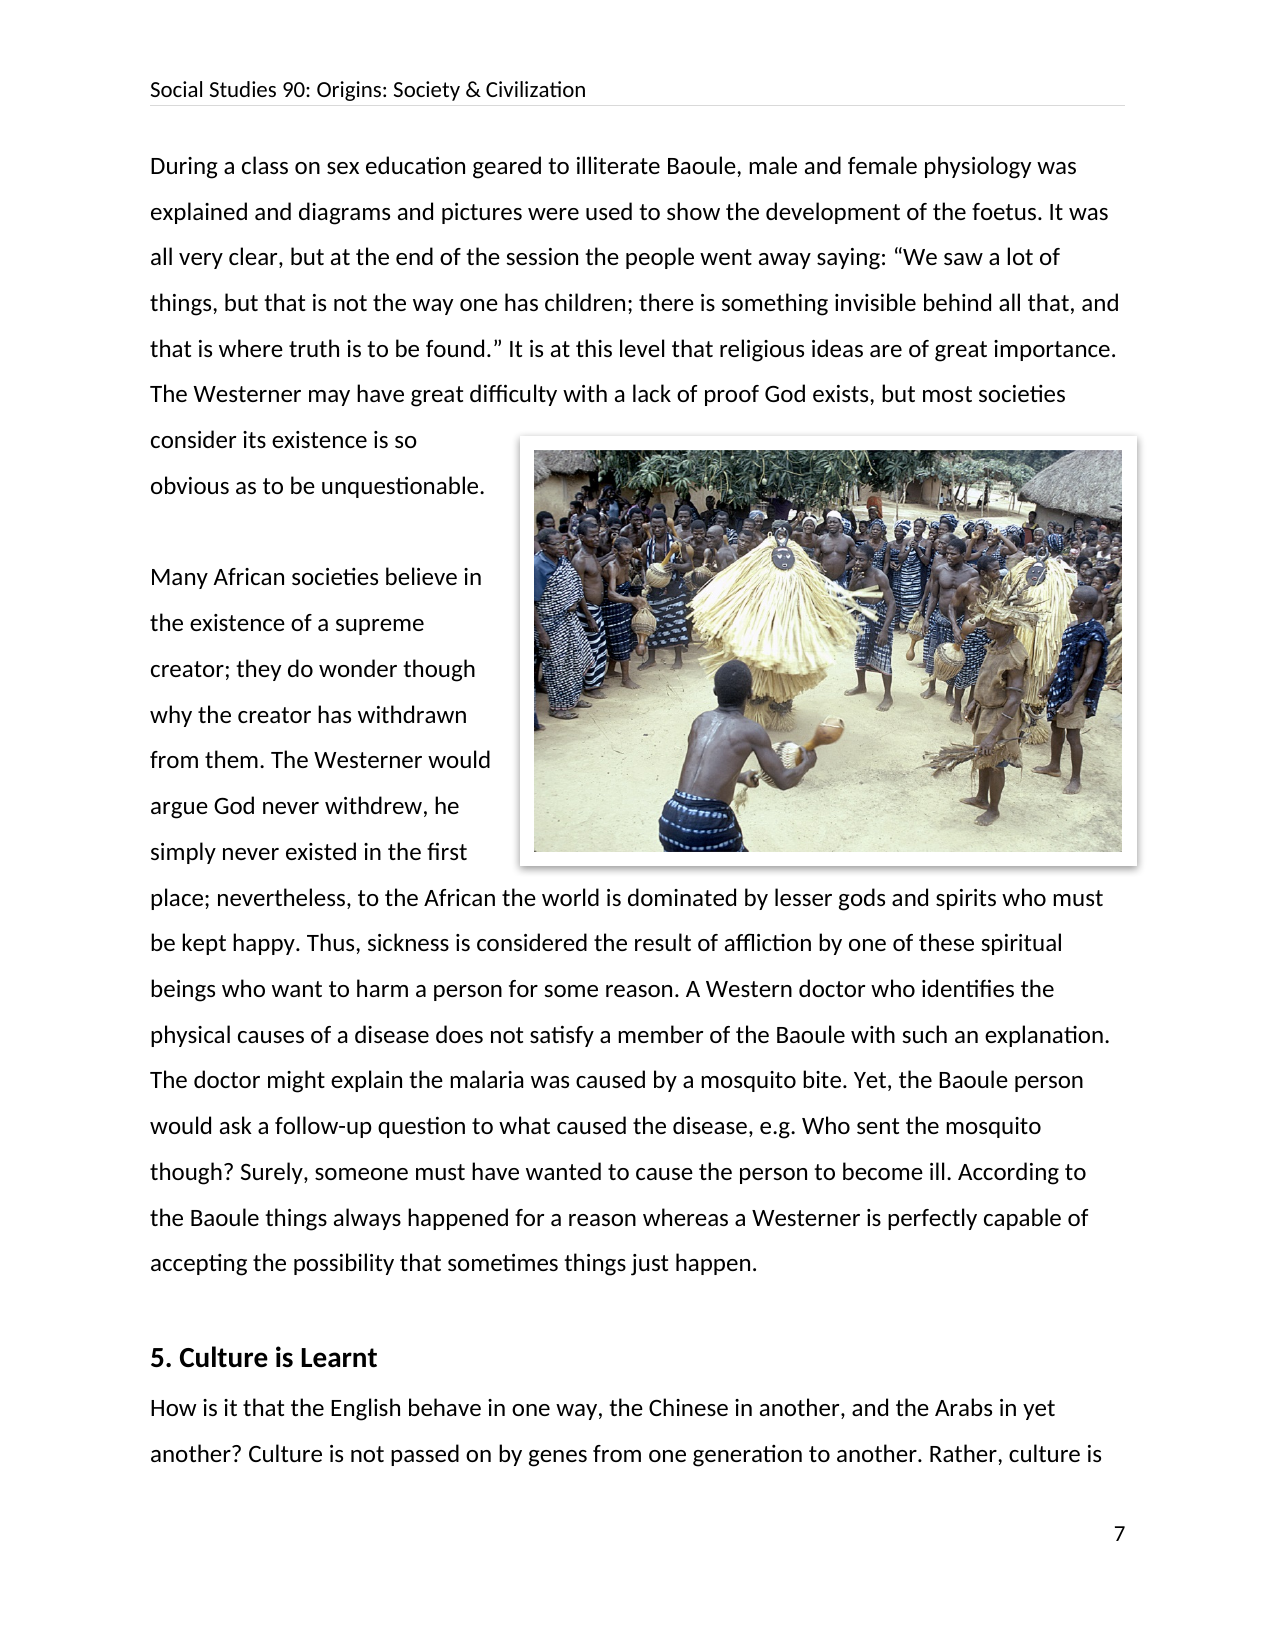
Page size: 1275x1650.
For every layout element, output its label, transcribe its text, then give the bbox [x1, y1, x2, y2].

text During a class on sex education geared to illiterate Baoule, male and female physiology was explained and diagrams and pictures were used to show the development of the foetus. It was all very clear, but at the end of the session the people went away saying: “We saw a lot of things, but that is not the way one has children; there is something invisible behind all that, and that is where truth is to be found.” It is at this level that religious ideas are of great importance. The Westerner may have great difficulty with a lack of proof God exists, but most societies consider its existence is so obvious as to be unquestionable. [150, 150, 1125, 501]
picture [534, 450, 1122, 852]
text Many African societies believe in the existence of a supreme creator; they do wonder though why the creator has withdrawn from them. The Westerner would argue God never withdrew, he simply never existed in the first place; nevertheless, to the African the world is dominated by lesser gods and spirits who must be kept happy. Thus, sickness is considered the result of affliction by one of these spiritual beings who want to harm a person for some reason. A Western doctor who identifies the physical causes of a disease does not satisfy a member of the Baoule with such an explanation. The doctor might explain the malaria was caused by a mosquito bite. Yet, the Baoule person would ask a follow-up question to what caused the disease, e.g. Who sent the mosquito though? Surely, someone must have wanted to cause the person to become ill. According to the Baoule things always happened for a reason whereas a Westerner is perfectly capable of accepting the possibility that sometimes things just happen. [150, 562, 1125, 1278]
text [150, 1392, 1125, 1469]
text 5. Culture is Learnt [150, 1339, 1125, 1374]
